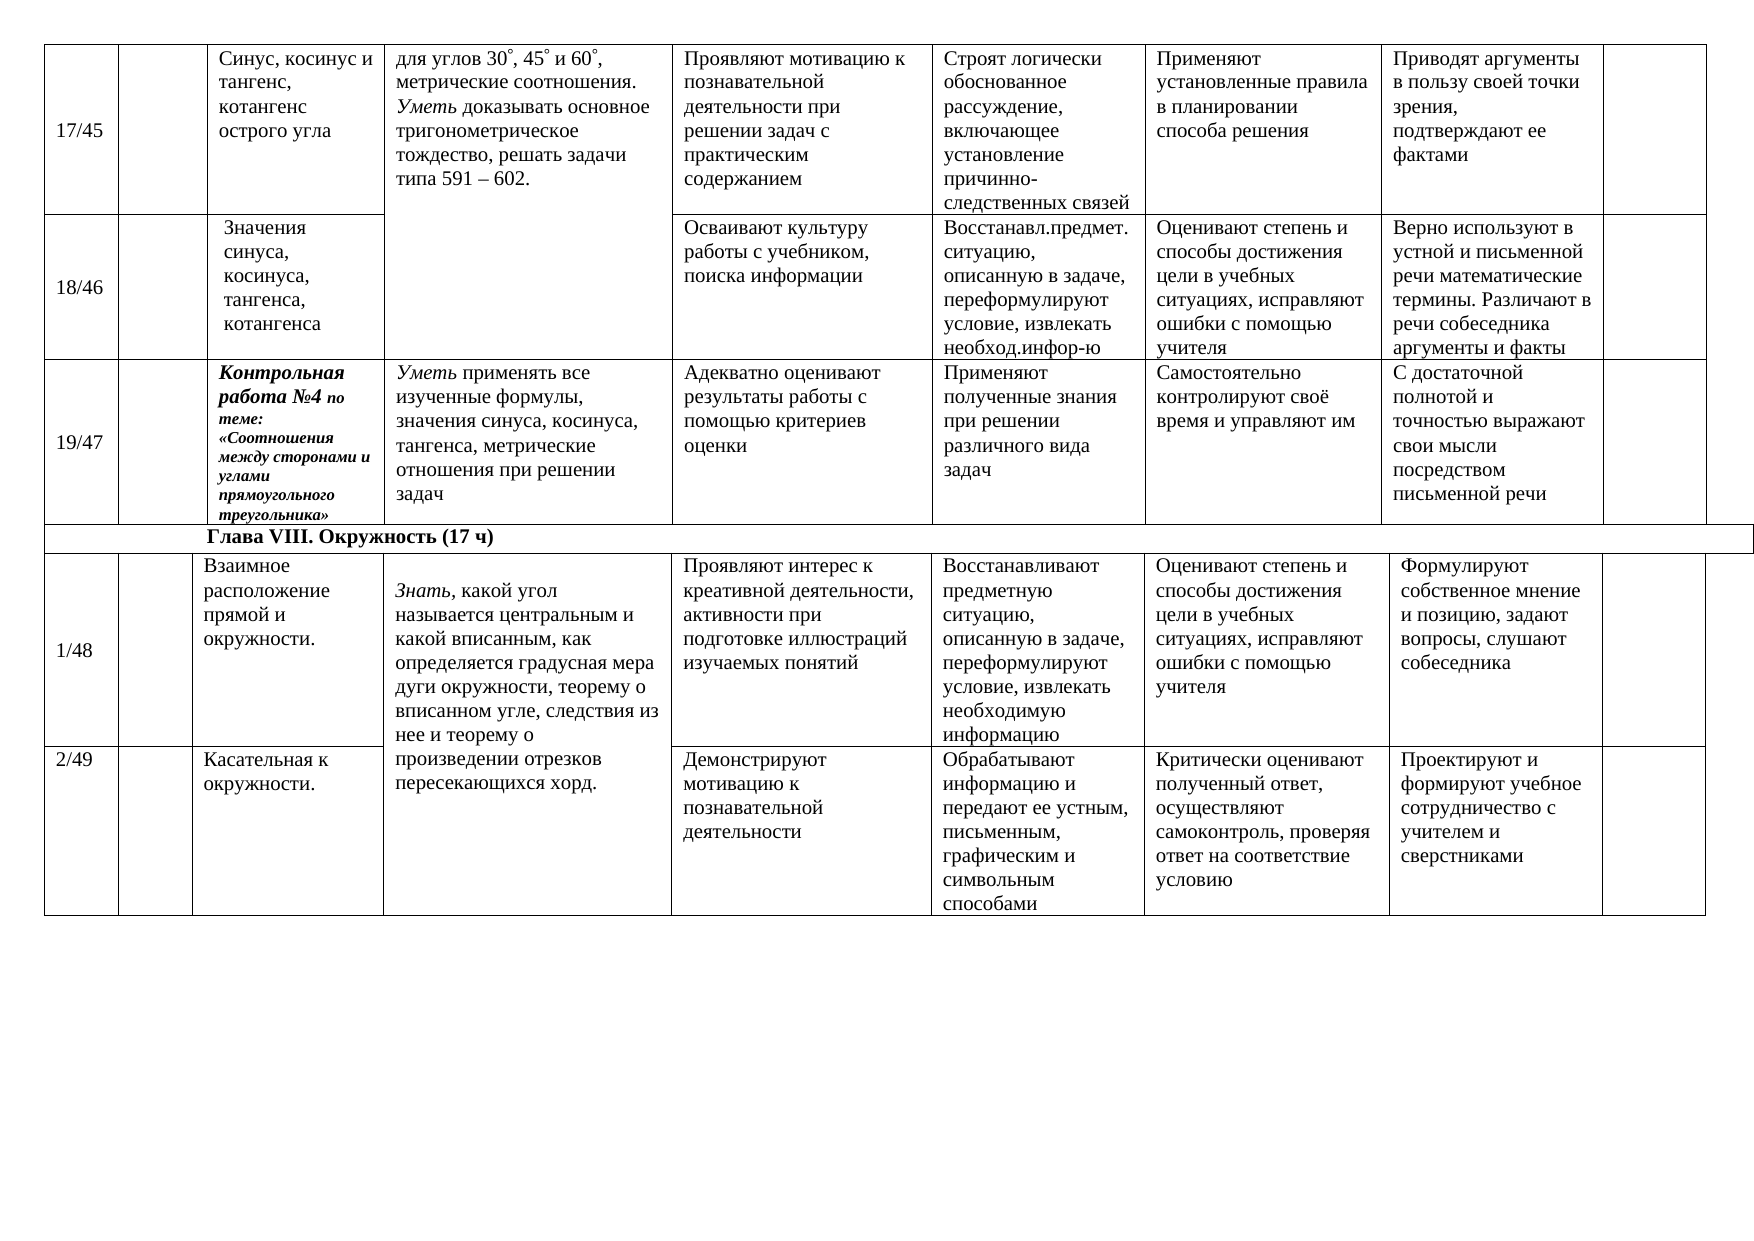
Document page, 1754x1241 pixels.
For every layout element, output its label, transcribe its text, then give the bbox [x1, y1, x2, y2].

table_cell Обрабатывают информацию и передают ее устным, письменным, графическим и символьным способами [932, 747, 1144, 915]
table_cell [1604, 360, 1706, 523]
table_cell Оценивают степень и способы достижения цели в учебных ситуациях, исправляют ошибки с помощью учителя [1145, 554, 1389, 746]
table_cell Проявляют интерес к креативной деятельности, активности при подготовке иллюстраций изучаемых понятий [672, 554, 931, 746]
table_cell [1604, 45, 1706, 214]
table_cell Знать, какой угол называется центральным и какой вписанным, как определяется градусная мера дуги окружности, теорему о вписанном угле, следствия из нее и теорему о произведении отрезков пересекающихся хорд. Уметь доказывать эти теоремы и применять при решении задач типа 651 – 657, 659, 666 Знать, какой угол называется центральным и какой вписанным, как определяется градусная мера дуги окружности, теорему о вписанном угле, следствия из нее и теорему о произведении отрезков пересекающихся хорд. Уметь доказывать эти теоремы и применять при решении задач типа 651 – 657, 659, 666 [384, 554, 671, 915]
table_cell Значения синуса, косинуса, тангенса, котангенса [208, 215, 384, 359]
table_cell Адекватно оценивают результаты работы с помощью критериев оценки [673, 360, 932, 523]
table_cell [119, 215, 207, 359]
table_cell Глава VIII. Окружность (17 ч) [45, 525, 1753, 552]
table_cell Взаимное расположение прямой и окружности. [193, 554, 383, 746]
table_cell Проявляют мотивацию к познавательной деятельности при решении задач с практическим содержанием [673, 45, 932, 214]
table_cell 2/49 [45, 747, 118, 915]
table_cell Применяют установленные правила в планировании способа решения [1146, 45, 1381, 214]
table_cell [119, 747, 192, 915]
table_cell [1603, 747, 1705, 915]
table_cell 1/48 [45, 554, 118, 746]
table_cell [208, 45, 384, 214]
table_cell Восстанавл.предмет.ситуацию, описанную в задаче, переформулируют условие, извлекать необход.инфор-ю [933, 215, 1145, 359]
table_cell Формулируют собственное мнение и позицию, задают вопросы, слушают собеседника [1390, 554, 1602, 746]
table_cell Применяют полученные знания при решении различного вида задач [933, 360, 1145, 523]
table_cell Демонстрируют мотивацию к познавательной деятельности [672, 747, 931, 915]
table_cell 17/45 [45, 45, 118, 214]
table_cell [119, 45, 207, 214]
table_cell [385, 45, 672, 359]
table_cell 18/46 [45, 215, 118, 359]
table_cell Восстанавливают предметную ситуацию, описанную в задаче, переформулируют условие, извлекать необходимую информацию [932, 554, 1144, 746]
table_cell Строят логически обоснованное рассуждение, включающее установление причинно-следственных связей [933, 45, 1145, 214]
table_cell Проектируют и формируют учебное сотрудничество с учителем и сверстниками [1390, 747, 1602, 915]
table_cell Оценивают степень и способы достижения цели в учебных ситуациях, исправляют ошибки с помощью учителя [1146, 215, 1381, 359]
table_cell Самостоятельно контролируют своё время и управляют им [1146, 360, 1381, 523]
table_cell [1603, 554, 1705, 746]
table_cell Уметь применять все изученные формулы, значения синуса, косинуса, тангенса, метрические отношения при решении задач [385, 360, 672, 523]
table_cell 19/47 [45, 360, 118, 523]
table_cell Приводят аргументы в пользу своей точки зрения, подтверждают ее фактами [1382, 45, 1603, 214]
table_cell [1604, 215, 1706, 359]
table_cell Критически оценивают полученный ответ, осуществляют самоконтроль, проверяя ответ на соответствие условию [1145, 747, 1389, 915]
table_cell Осваивают культуру работы с учебником, поиска информации [673, 215, 932, 359]
table_cell Контрольная работа №4 по теме: «Соотношения между сторонами и углами прямоугольного треугольника» [208, 360, 384, 523]
table_cell С достаточной полнотой и точностью выражают свои мысли посредством письменной речи [1382, 360, 1603, 523]
table_cell [119, 554, 192, 746]
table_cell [193, 747, 383, 915]
table_cell [119, 360, 207, 523]
table_cell Верно используют в устной и письменной речи математические термины. Различают в речи собеседника аргументы и факты [1382, 215, 1603, 359]
